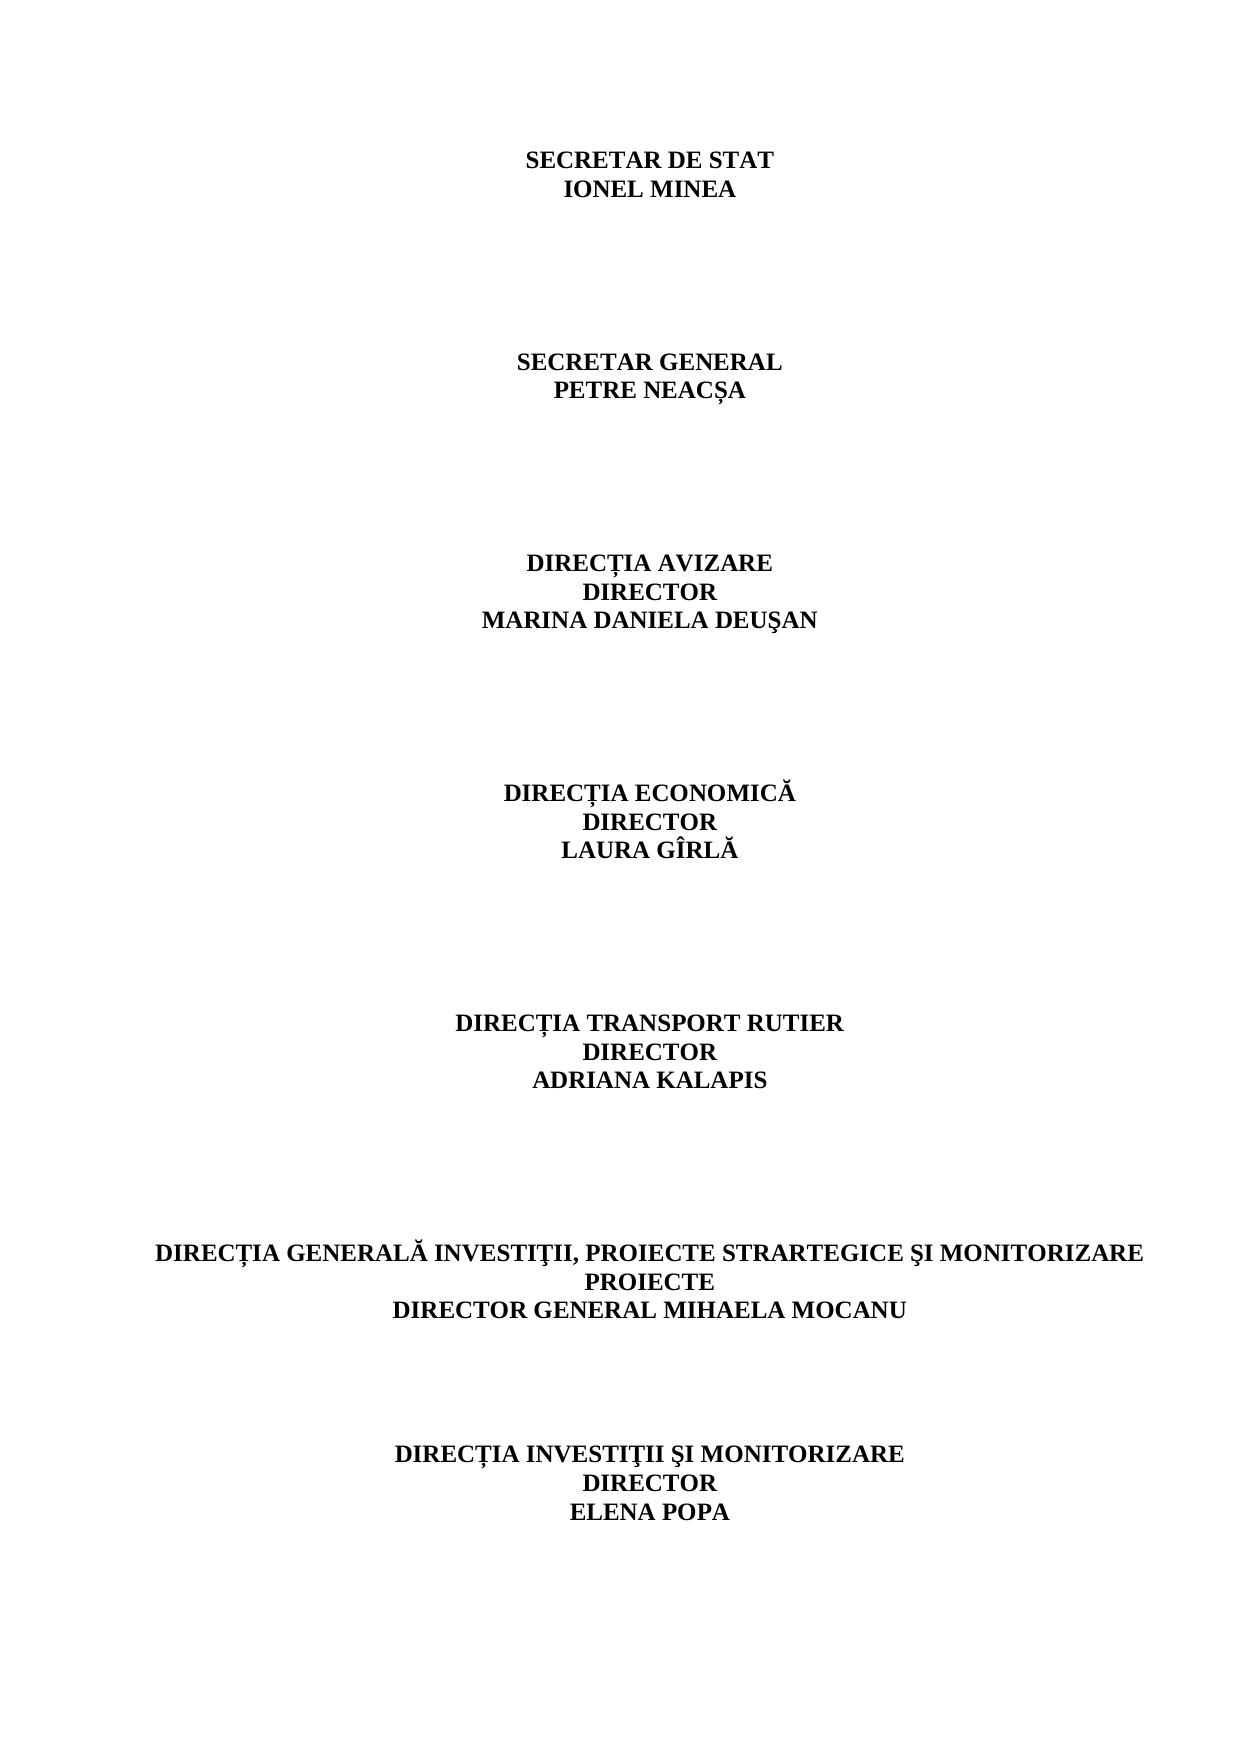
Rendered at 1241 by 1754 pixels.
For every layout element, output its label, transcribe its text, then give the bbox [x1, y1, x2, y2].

text DIRECTOR GENERAL MIHAELA MOCANU [148, 1295, 1152, 1324]
text ELENA POPA [148, 1497, 1152, 1525]
text DIRECTOR [148, 577, 1152, 605]
text SECRETAR GENERAL [148, 347, 1152, 375]
text LAURA GÎRLĂ [148, 835, 1152, 864]
text DIRECȚIA INVESTIŢII ŞI MONITORIZARE [148, 1439, 1152, 1468]
text ADRIANA KALAPIS [148, 1065, 1152, 1094]
text SECRETAR DE STAT [148, 145, 1152, 174]
text DIRECTOR [148, 807, 1152, 835]
text IONEL MINEA [148, 174, 1152, 203]
text MARINA DANIELA DEUŞAN [148, 605, 1152, 634]
text DIRECȚIA GENERALĂ INVESTIŢII, PROIECTE STRARTEGICE ŞI MONITORIZARE PROIECTE [148, 1238, 1152, 1295]
text PETRE NEACȘA [148, 375, 1152, 404]
text DIRECTOR [148, 1468, 1152, 1497]
text DIRECȚIA ECONOMICĂ [148, 778, 1152, 807]
text DIRECȚIA TRANSPORT RUTIER [148, 1008, 1152, 1037]
text DIRECȚIA AVIZARE [148, 548, 1152, 577]
text DIRECTOR [148, 1037, 1152, 1065]
